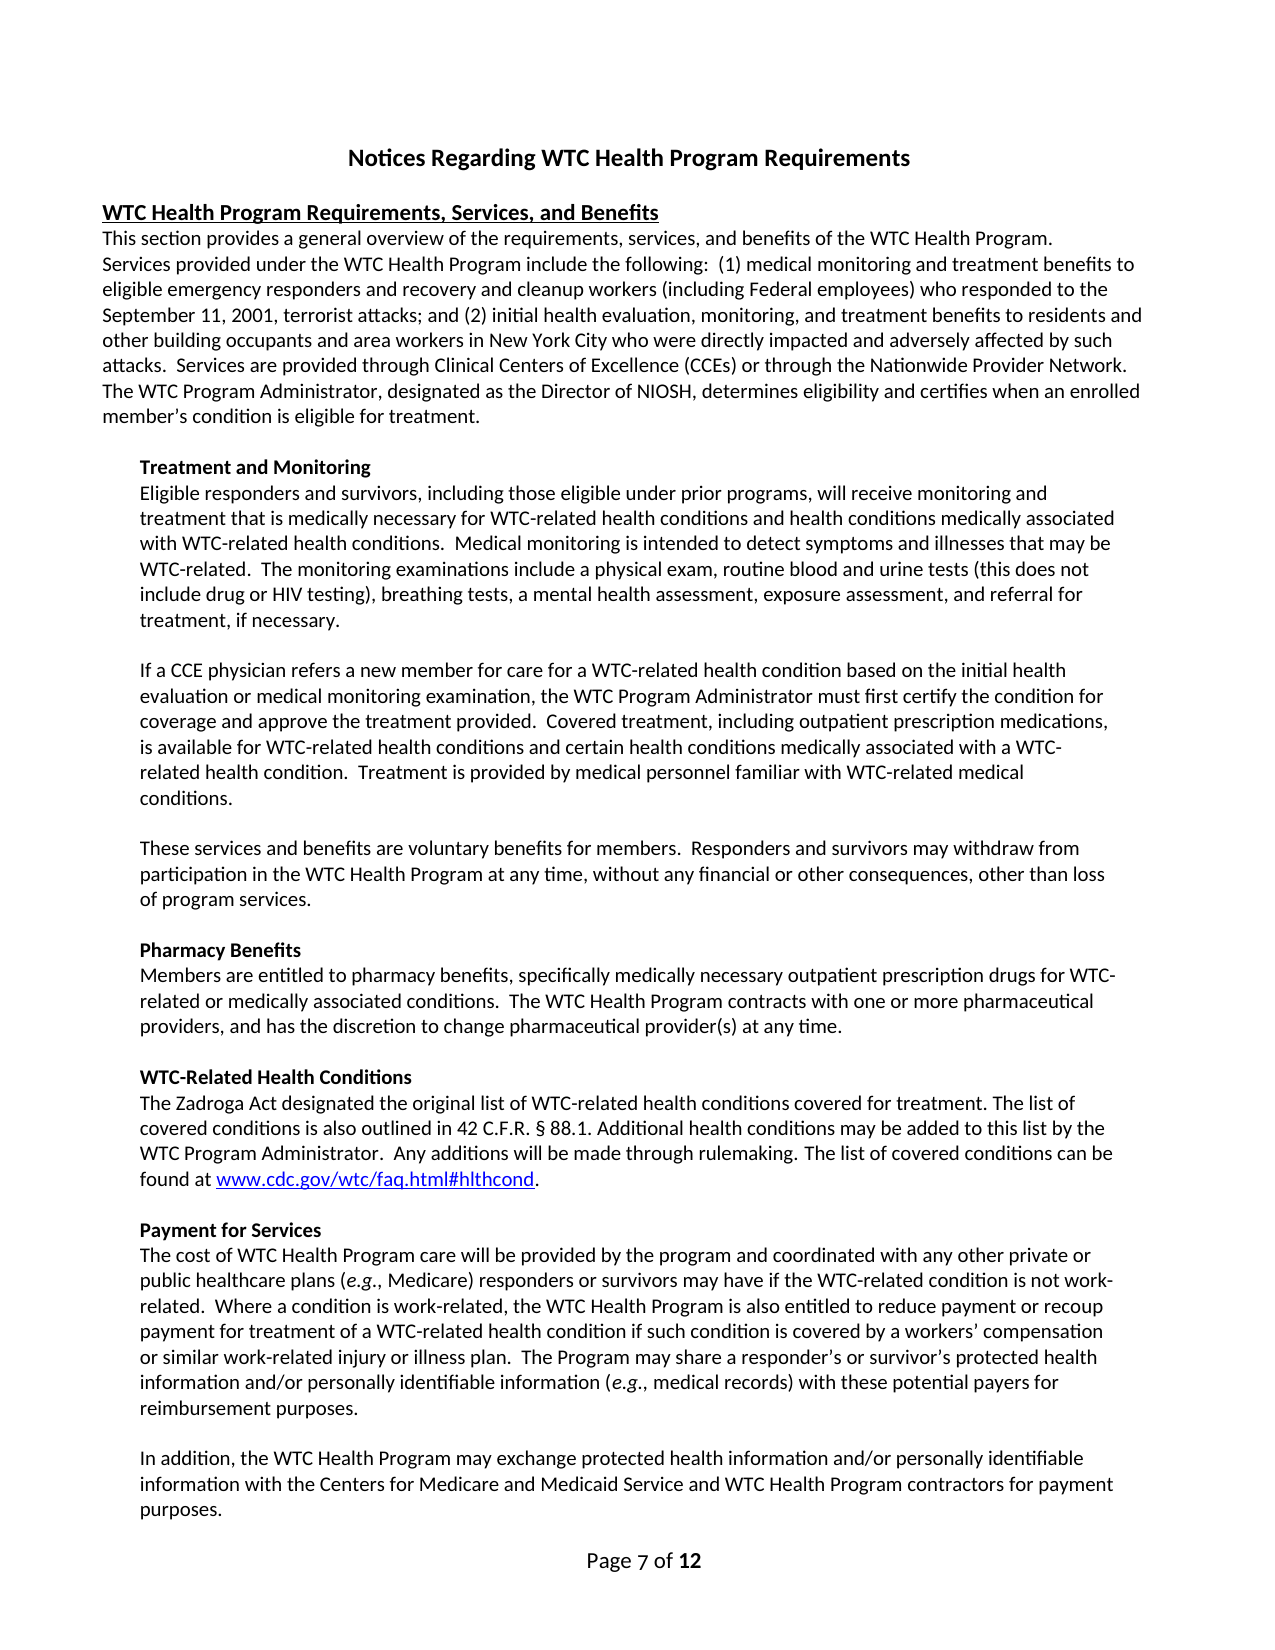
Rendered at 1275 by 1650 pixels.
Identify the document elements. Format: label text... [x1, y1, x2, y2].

text Services provided under the WTC Health Program include the following: (1) medical monitoring and treatment benefits to eligible emergency responders and recovery and cleanup workers (including Federal employees) who responded to the September 11, 2001, terrorist attacks; and (2) initial health evaluation, monitoring, and treatment benefits to residents and other building occupants and area workers in New York City who were directly impacted and adversely affected by such attacks. Services are provided through Clinical Centers of Excellence (CCEs) or through the Nationwide Provider Network. The WTC Program Administrator, designated as the Director of NIOSH, determines eligibility and certifies when an enrolled member’s condition is eligible for treatment. [102, 251, 1156, 429]
text If a CCE physician refers a new member for care for a WTC-related health condition based on the initial health evaluation or medical monitoring examination, the WTC Program Administrator must first certify the condition for coverage and approve the treatment provided. Covered treatment, including outpatient prescription medications, is available for WTC-related health conditions and certain health conditions medically associated with a WTC-related health condition. Treatment is provided by medical personnel familiar with WTC-related medical conditions. [139, 658, 1119, 810]
text Members are entitled to pharmacy benefits, specifically medically necessary outpatient prescription drugs for WTC-related or medically associated conditions. The WTC Health Program contracts with one or more pharmaceutical providers, and has the discretion to change pharmaceutical provider(s) at any time. [139, 963, 1119, 1039]
text Treatment and Monitoring [139, 454, 1119, 480]
text WTC Health Program Requirements, Services, and Benefits [102, 198, 1156, 226]
text Eligible responders and survivors, including those eligible under prior programs, will receive monitoring and treatment that is medically necessary for WTC-related health conditions and health conditions medically associated with WTC-related health conditions. Medical monitoring is intended to detect symptoms and illnesses that may be WTC-related. The monitoring examinations include a physical exam, routine blood and urine tests (this does not include drug or HIV testing), breathing tests, a mental health assessment, exposure assessment, and referral for treatment, if necessary. [139, 480, 1119, 632]
text The cost of WTC Health Program care will be provided by the program and coordinated with any other private or public healthcare plans (e.g., Medicare) responders or survivors may have if the WTC-related condition is not work-related. Where a condition is work-related, the WTC Health Program is also entitled to reduce payment or recoup payment for treatment of a WTC-related health condition if such condition is covered by a workers’ compensation or similar work-related injury or illness plan. The Program may share a responder’s or survivor’s protected health information and/or personally identifiable information (e.g., medical records) with these potential payers for reimbursement purposes. [139, 1242, 1119, 1420]
text WTC-Related Health Conditions [139, 1064, 1119, 1090]
text These services and benefits are voluntary benefits for members. Responders and survivors may withdraw from participation in the WTC Health Program at any time, without any financial or other consequences, other than loss of program services. [139, 836, 1119, 912]
text This section provides a general overview of the requirements, services, and benefits of the WTC Health Program. [102, 226, 1156, 251]
text Notices Regarding WTC Health Program Requirements [102, 142, 1156, 172]
text The Zadroga Act designated the original list of WTC-related health conditions covered for treatment. The list of covered conditions is also outlined in 42 C.F.R. § 88.1. Additional health conditions may be added to this list by the WTC Program Administrator. Any additions will be made through rulemaking. The list of covered conditions can be found at www.cdc.gov/wtc/faq.html#hlthcond. [139, 1090, 1119, 1191]
text Pharmacy Benefits [139, 937, 1119, 963]
text In addition, the WTC Health Program may exchange protected health information and/or personally identifiable information with the Centers for Medicare and Medicaid Service and WTC Health Program contractors for payment purposes. [139, 1446, 1119, 1522]
text Payment for Services [139, 1217, 1119, 1242]
